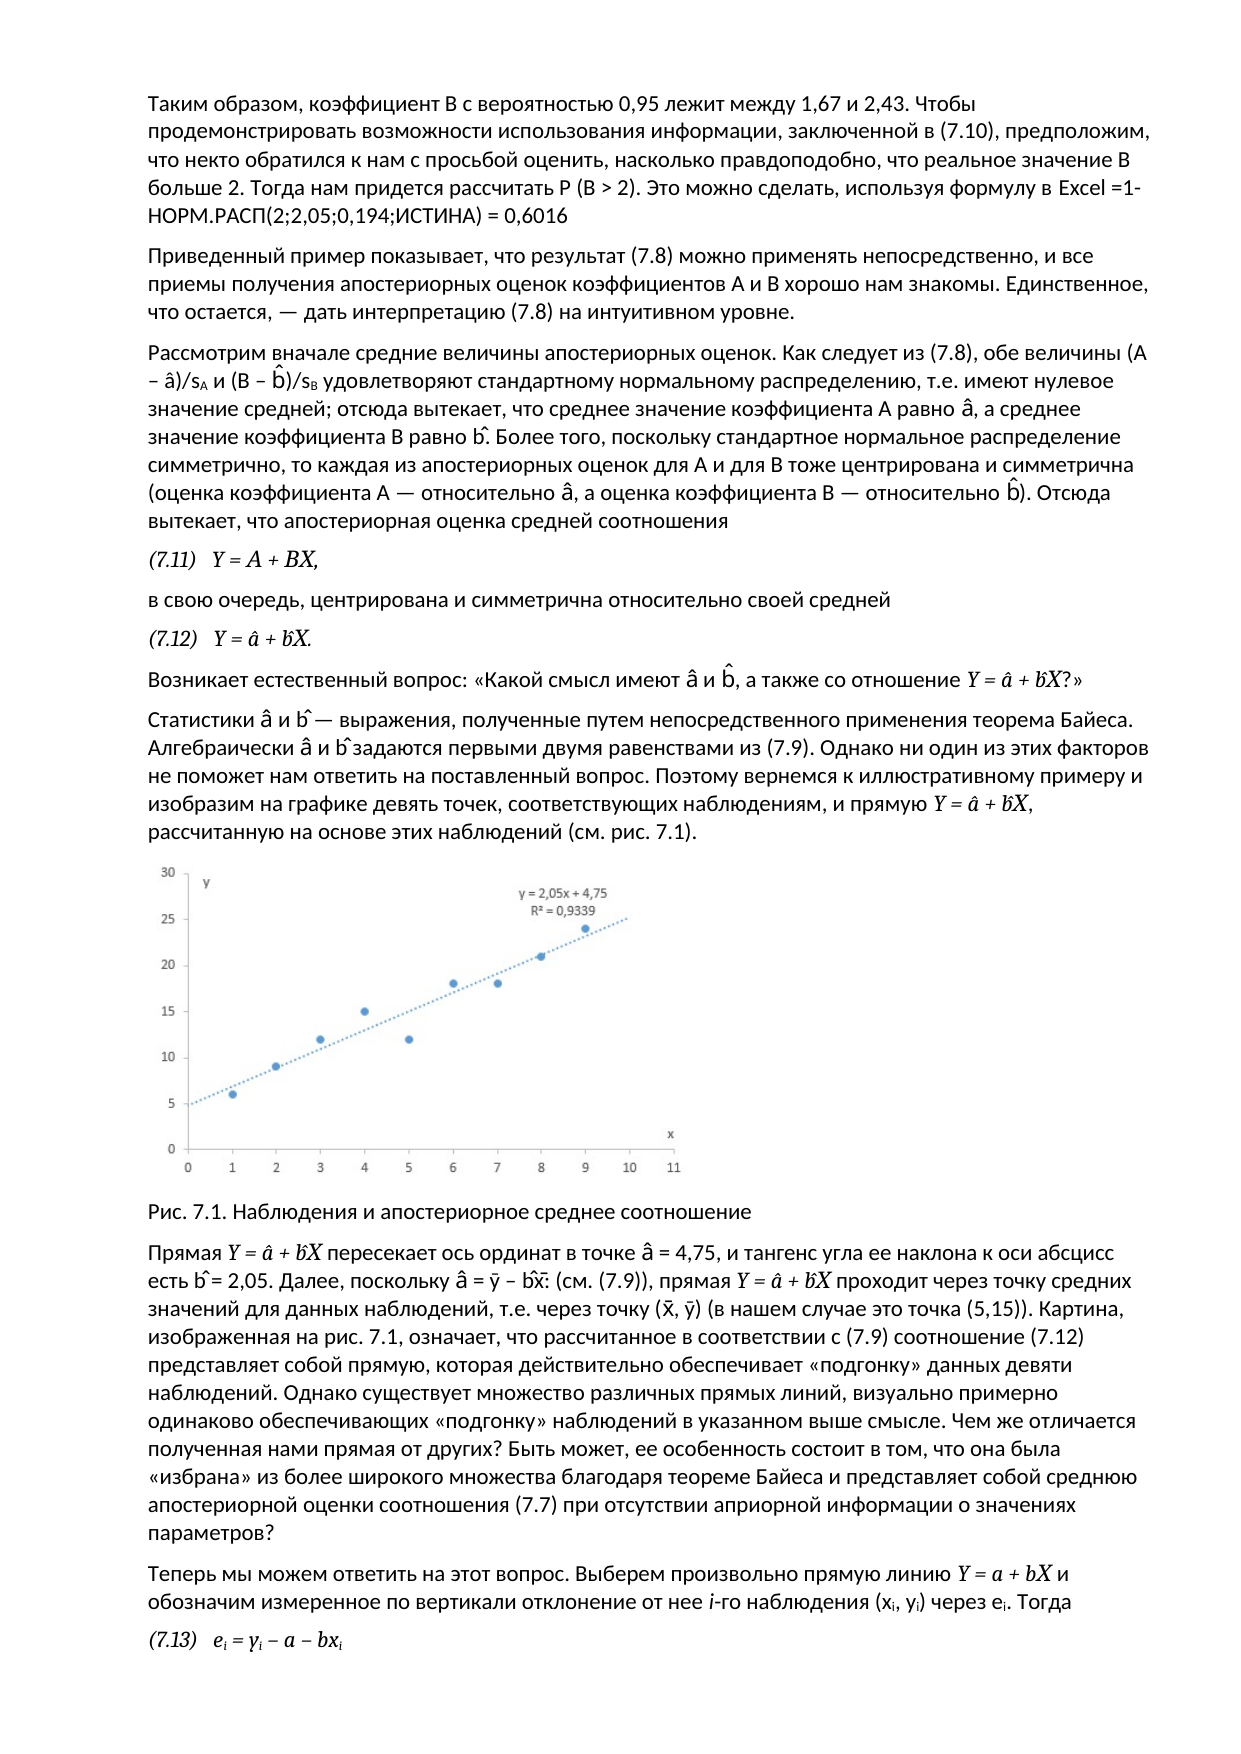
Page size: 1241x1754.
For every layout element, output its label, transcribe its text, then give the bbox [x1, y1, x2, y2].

text в свою очередь, центрирована и симметрична относительно своей средней [148, 585, 1152, 613]
text Таким образом, коэффициент В с вероятностью 0,95 лежит между 1,67 и 2,43. Чтобы продемонстрировать возможности использования информации, заключенной в (7.10), предположим, что некто обратился к нам с просьбой оценить, насколько правдоподобно, что реальное значение В больше 2. Тогда нам придется рассчитать Р (В > 2). Это можно сделать, используя формулу в Excel =1-НОРМ.РАСП(2;2,05;0,194;ИСТИНА) = 0,6016 [148, 89, 1152, 229]
picture [147, 857, 697, 1185]
text Возникает естественный вопрос: «Какой смысл имеют а̂ и b̂, а также со отношение Y = â + b̂Х?» [148, 665, 1152, 693]
text Приведенный пример показывает, что результат (7.8) можно применять непосредственно, и все приемы получения апостериорных оценок коэффициентов А и В хорошо нам знакомы. Единственное, что остается, — дать интерпретацию (7.8) на интуитивном уровне. [148, 241, 1152, 325]
text Статистики а̂ и b̂ — выражения, полученные путем непосредственного применения теорема Байеса. Алгебраически а̂ и b̂ задаются первыми двумя равенствами из (7.9). Однако ни один из этих факторов не поможет нам ответить на поставленный вопрос. Поэтому вернемся к иллюстративному примеру и изобразим на графике девять точек, соответствующих наблюдениям, и прямую Y = â + b̂Х, рассчитанную на основе этих наблюдений (см. рис. 7.1). [148, 705, 1152, 845]
text Рассмотрим вначале средние величины апостериорных оценок. Как следует из (7.8), обе величины (А – â)/sA и (В – b̂)/sB удовлетворяют стандартному нормальному распределению, т.е. имеют нулевое значение средней; отсюда вытекает, что среднее значение коэффициента А равно а̂, а среднее значение коэффициента В равно b̂. Более того, поскольку стандартное нормальное распределение симметрично, то каждая из апостериорных оценок для А и для В тоже центрирована и симметрична (оценка коэффициента А — относительно а̂, а оценка коэффициента В — относительно b̂). Отсюда вытекает, что апостериорная оценка средней соотношения [148, 338, 1152, 534]
text Прямая Y = â + b̂Х пересекает ось ординат в точке а̂ = 4,75, и тангенс угла ее наклона к оси абсцисс есть b̂ = 2,05. Далее, поскольку а̂ = ӯ – b̂x̄: (см. (7.9)), прямая Y = â + b̂Х проходит через точку средних значений для данных наблюдений, т.е. через точку (х̄, ӯ) (в нашем случае это точка (5,15)). Картина, изображенная на рис. 7.1, означает, что рассчитанное в соответствии с (7.9) соотношение (7.12) представляет собой прямую, которая действительно обеспечивает «подгонку» данных девяти наблюдений. Однако существует множество различных прямых линий, визуально примерно одинаково обеспечивающих «подгонку» наблюдений в указанном выше смысле. Чем же отличается полученная нами прямая от других? Быть может, ее особенность состоит в том, что она была «избрана» из более широкого множества благодаря теореме Байеса и представляет собой среднюю апостериорной оценки соотношения (7.7) при отсутствии априорной информации о значениях параметров? [148, 1238, 1152, 1546]
text Теперь мы можем ответить на этот вопрос. Выберем произвольно прямую линию Y = a + bХ и обозначим измеренное по вертикали отклонение от нее i-го наблюдения (хi, yi) через ei. Тогда [148, 1559, 1152, 1615]
text (7.11) Y = А + ВХ, [148, 546, 1152, 573]
text Рис. 7.1. Наблюдения и апостериорное среднее соотношение [148, 1197, 1152, 1226]
text (7.13) ei = yi – a – bxi [148, 1627, 1152, 1654]
text (7.12) Y = â + b̂Х. [148, 626, 1152, 652]
